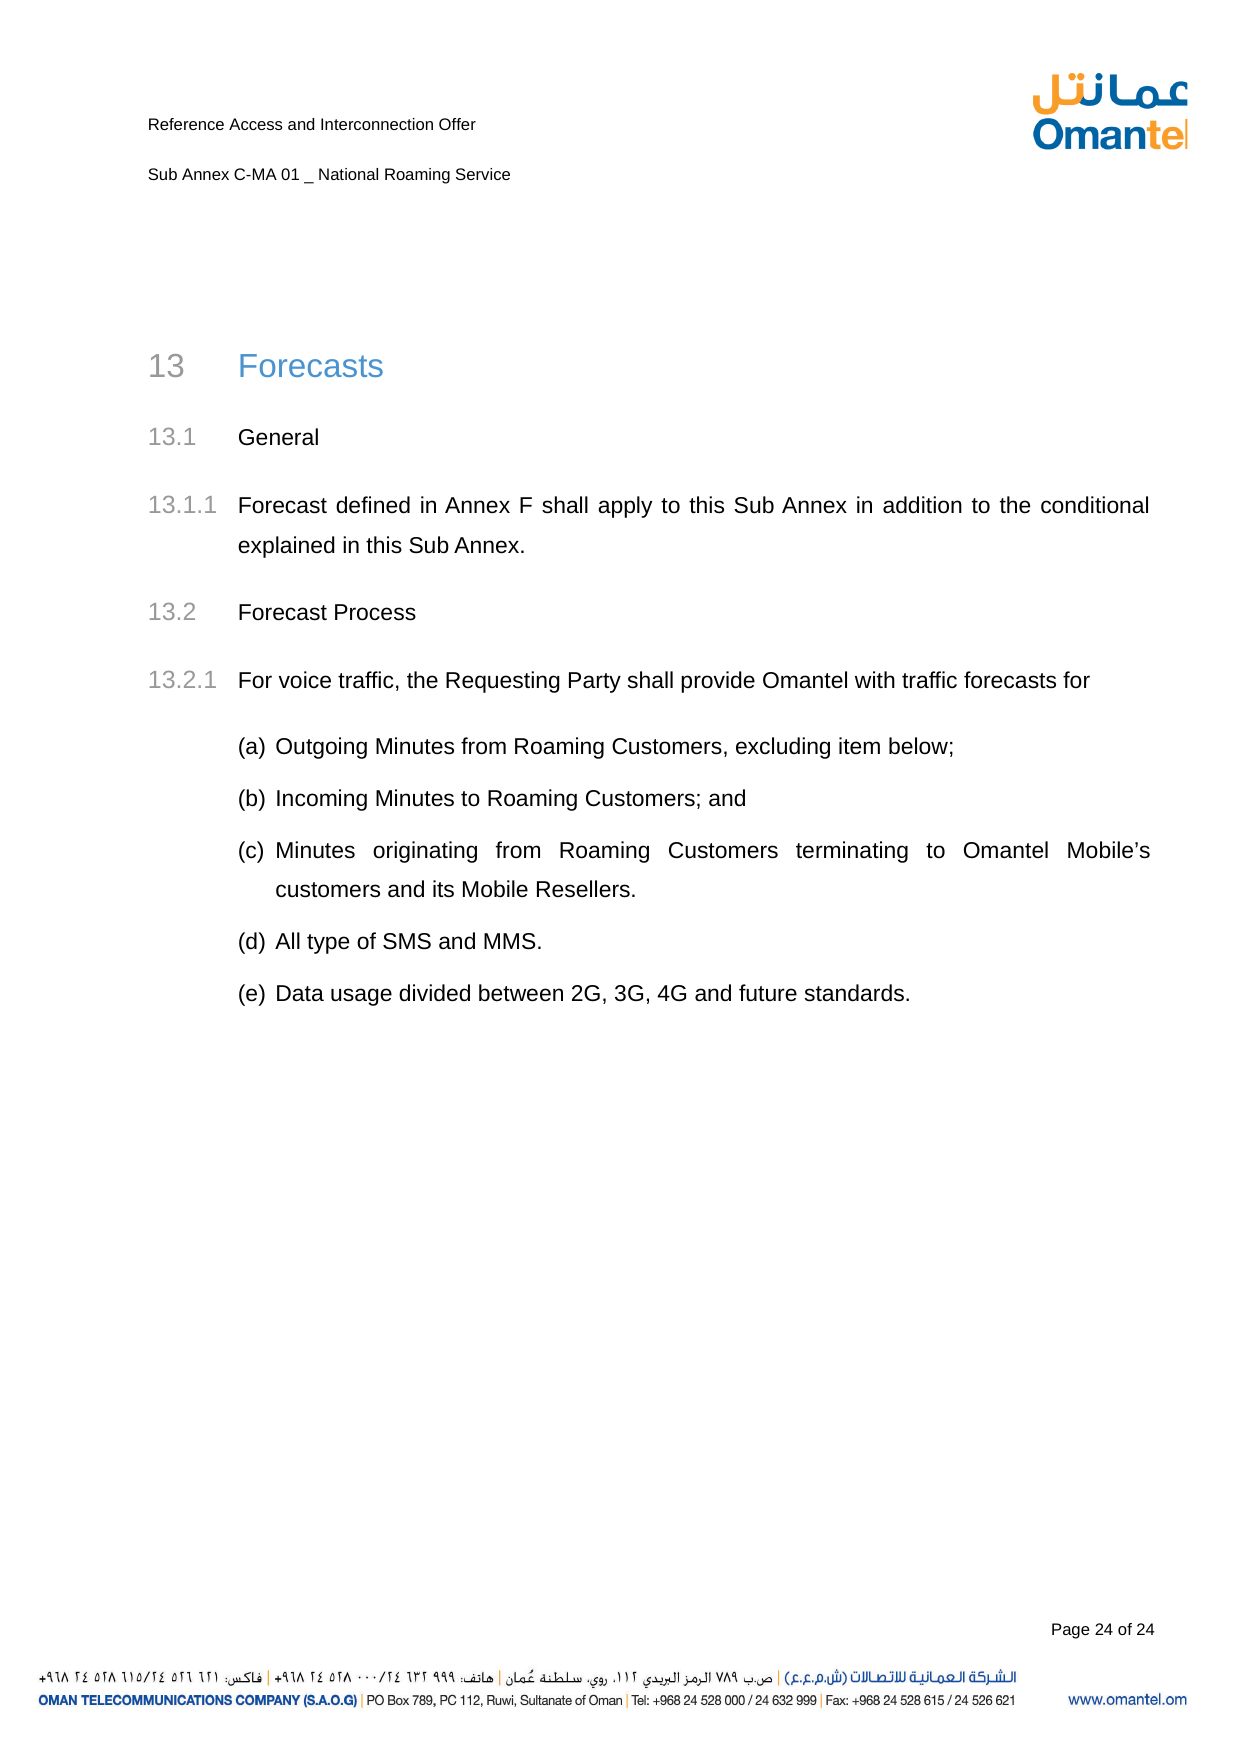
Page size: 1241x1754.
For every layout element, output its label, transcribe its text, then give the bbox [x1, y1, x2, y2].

list Incoming Minutes to Roaming Customers; and [238, 785, 1152, 811]
picture [0, 1662, 1236, 1714]
list All type of SMS and MMS. [238, 928, 1152, 954]
list Forecast Process [148, 596, 1152, 625]
picture [1033, 58, 1188, 159]
list Data usage divided between 2G, 3G, 4G and future standards. [238, 980, 1152, 1006]
list Forecast defined in Annex F shall apply to this Sub Annex in addition to the conditional explained in this Sub Annex. [148, 490, 1152, 558]
subtitle Forecasts [148, 346, 1152, 384]
list General [148, 422, 1152, 451]
list Minutes originating from Roaming Customers terminating to Omantel Mobile’s customers and its Mobile Resellers. [238, 837, 1152, 902]
list For voice traffic, the Requesting Party shall provide Omantel with traffic forecasts for [148, 664, 1152, 693]
list Outgoing Minutes from Roaming Customers, excluding item ; [238, 733, 1152, 759]
